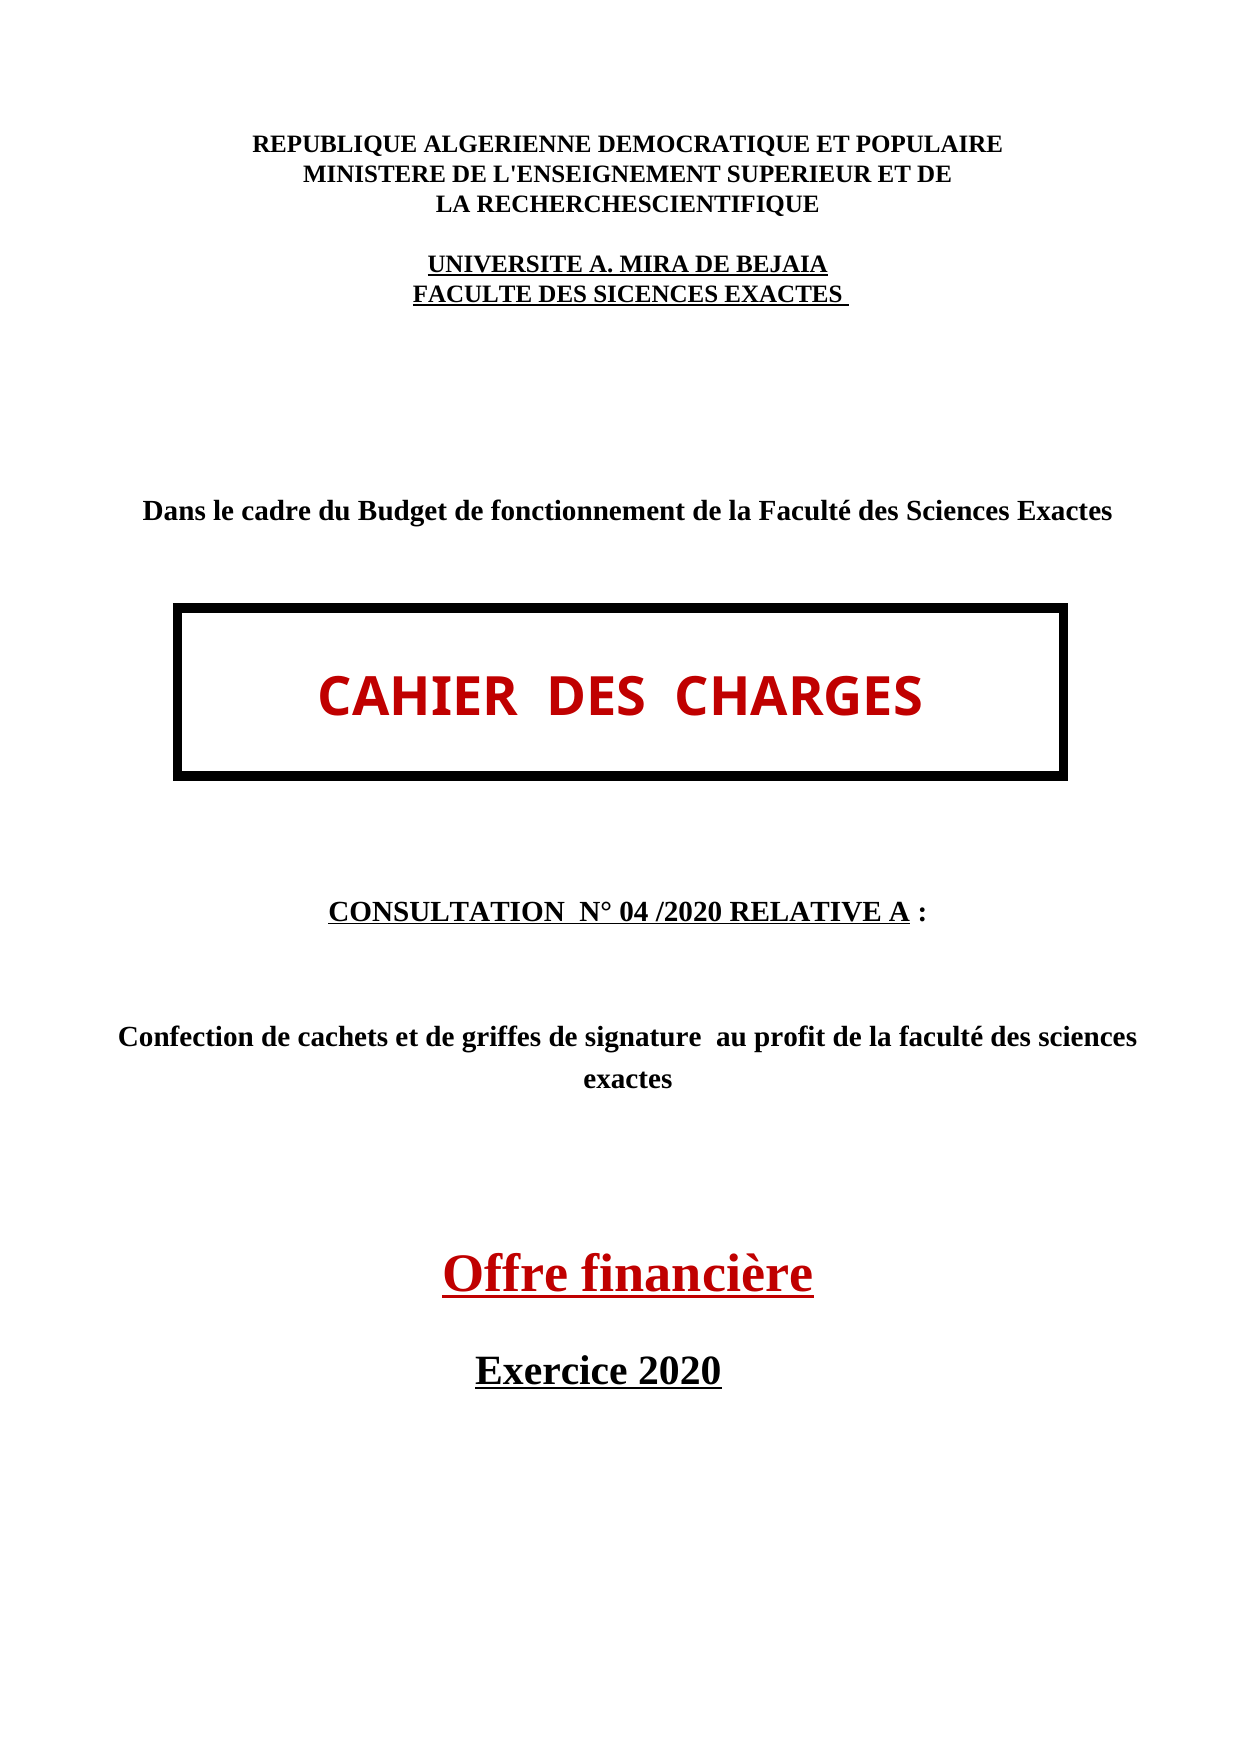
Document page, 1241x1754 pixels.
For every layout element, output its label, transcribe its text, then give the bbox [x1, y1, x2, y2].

text Dans le cadre du Budget de fonctionnement de la Faculté des Sciences Exactes [89, 493, 1167, 527]
text MINISTERE DE L'ENSEIGNEMENT SUPERIEUR ET DE [89, 158, 1167, 188]
text UNIVERSITE A. MIRA DE BEJAIA [89, 248, 1167, 278]
text Confection de cachets et de griffes de signature au profit de la faculté des sciences exactes [89, 1011, 1167, 1095]
text REPUBLIQUE ALGERIENNE DEMOCRATIQUE ET POPULAIRE [89, 116, 1167, 158]
table_header CAHIER DES CHARGES [182, 613, 1059, 771]
text Exercice 2020 [89, 1346, 1107, 1393]
text CONSULTATION N° 04 /2020 RELATIVE A : [89, 885, 1167, 927]
text FACULTE DES SICENCES EXACTES [89, 278, 1167, 308]
text Offre financière [89, 1241, 1167, 1304]
